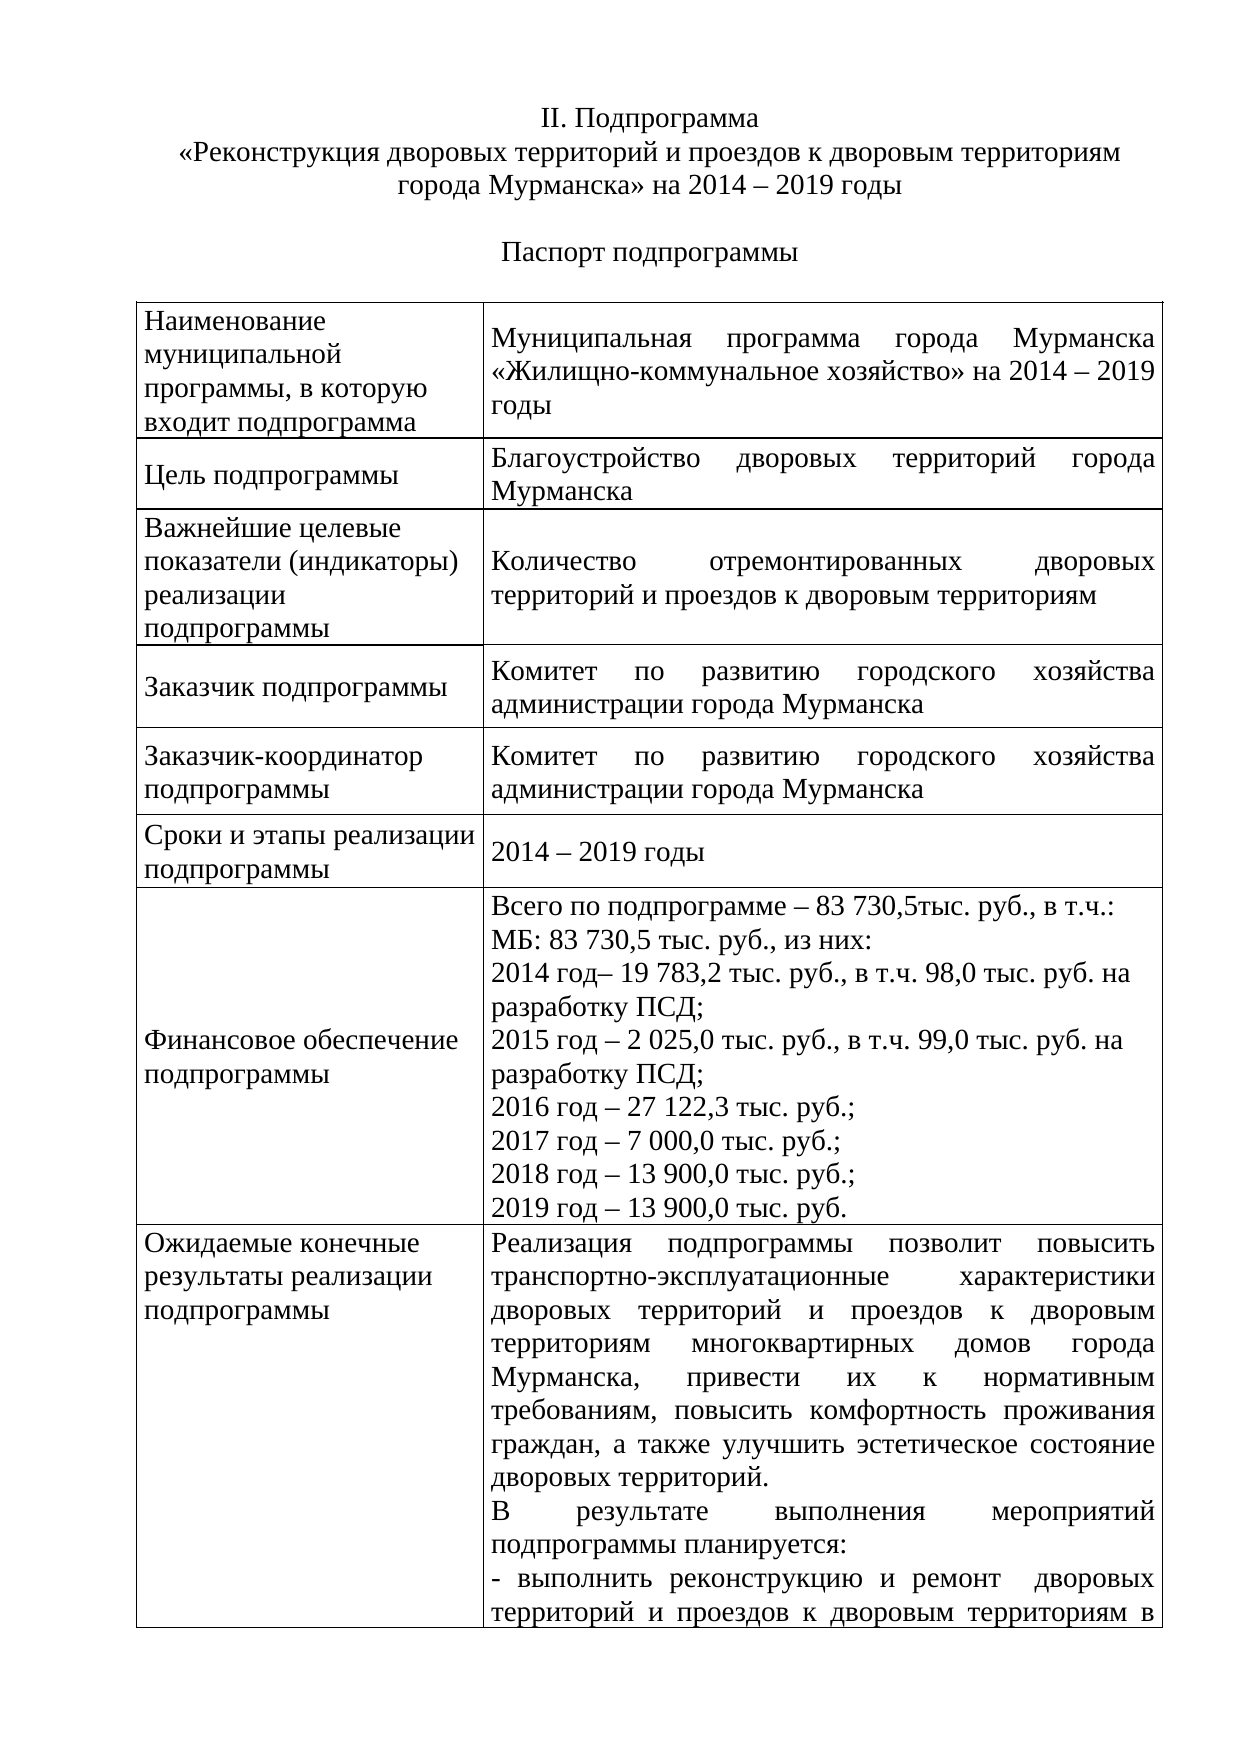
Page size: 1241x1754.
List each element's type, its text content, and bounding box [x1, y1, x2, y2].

text «Реконструкция дворовых территорий и проездов к дворовым территориям города Мурманска» на 2014 – 2019 годы [148, 134, 1152, 201]
table_cell Комитет по развитию городского хозяйства администрации города Мурманска [484, 645, 1162, 727]
text II. Подпрограмма [148, 100, 1152, 134]
table_cell Заказчик подпрограммы [137, 646, 483, 727]
table_cell Финансовое обеспечение подпрограммы [137, 888, 483, 1224]
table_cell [137, 1225, 483, 1627]
table_cell 2014 – 2019 годы [484, 815, 1162, 887]
table_cell Комитет по развитию городского хозяйства администрации города Мурманска [484, 728, 1162, 814]
table_header Наименование муниципальной программы, в которую входит подпрограмма [137, 303, 483, 437]
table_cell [484, 1225, 1162, 1627]
table_cell Важнейшие целевые показатели (индикаторы) реализации подпрограммы [137, 510, 483, 644]
table_cell Цель подпрограммы [137, 439, 483, 508]
table_cell Благоустройство дворовых территорий города Мурманска [484, 439, 1162, 508]
table_header Муниципальная программа города Мурманска «Жилищно-коммунальное хозяйство» на 2014 – 2019 годы [484, 303, 1162, 437]
table_cell Заказчик-координатор подпрограммы [137, 728, 483, 814]
text Паспорт подпрограммы [148, 234, 1152, 268]
table_cell Всего по подпрограмме – 83 730,5тыс. руб., в т.ч.: МБ: 83 730,5 тыс. руб., из них: 2014 год– 19 783,2 тыс. руб., в т.ч. 98,0 тыс. руб. на разработку ПСД; 2015 год – 2 025,0 тыс. руб., в т.ч. 99,0 тыс. руб. на разработку ПСД; 2016 год – 27 122,3 тыс. руб.; 2017 год – 7 000,0 тыс. руб.; 2018 год – 13 900,0 тыс. руб.; 2019 год – 13 900,0 тыс. руб. [484, 888, 1162, 1224]
table_cell Сроки и этапы реализации подпрограммы [137, 815, 483, 887]
table_cell Количество отремонтированных дворовых территорий и проездов к дворовым территориям [484, 510, 1162, 644]
